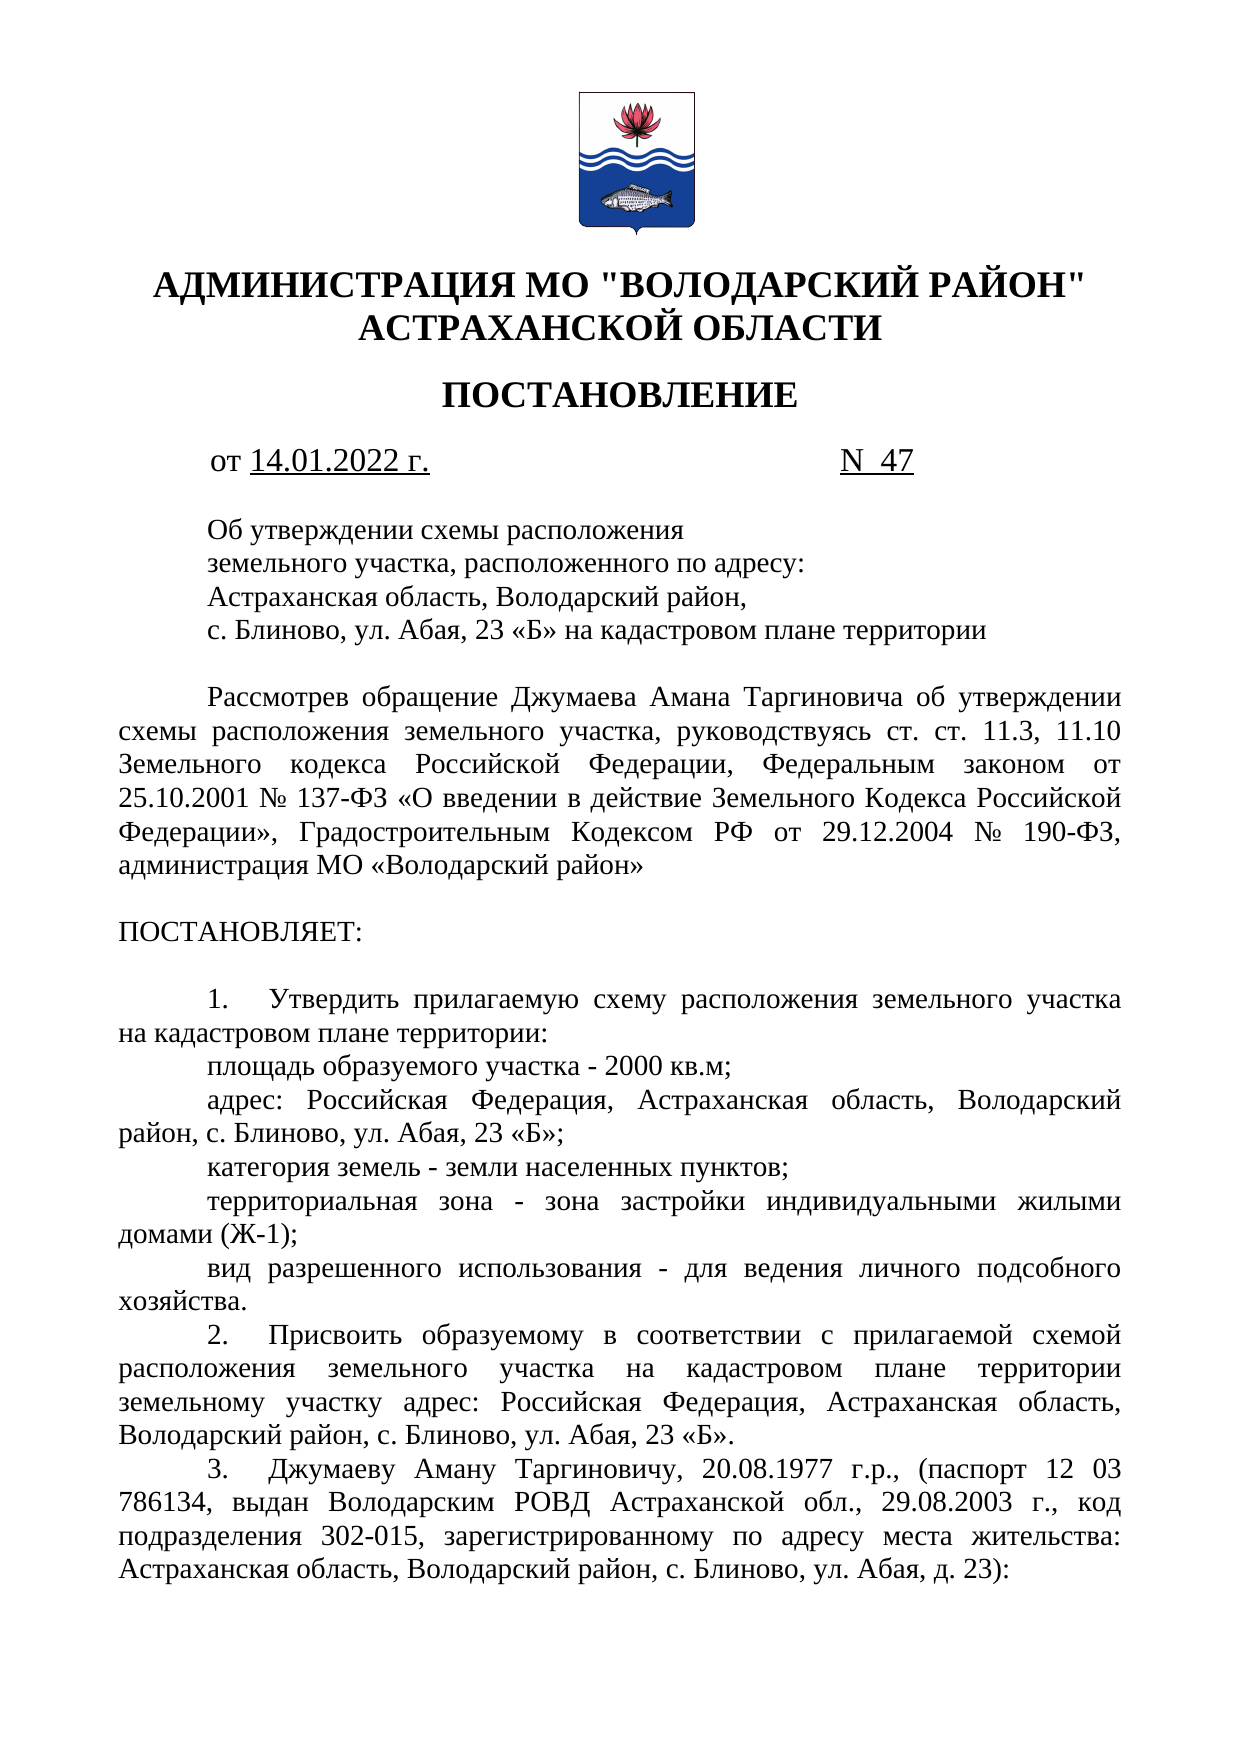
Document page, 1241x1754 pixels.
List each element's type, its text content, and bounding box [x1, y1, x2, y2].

text АСТРАХАНСКОЙ ОБЛАСТИ [118, 306, 1122, 349]
text 2. Присвоить образуемому в соответствии с прилагаемой схемой расположения земельного участка на кадастровом плане территории земельному участку адрес: Российская Федерация, Астраханская область, Володарский район, с. Блиново, ул. Абая, 23 «Б». [118, 1317, 1122, 1451]
text 1. Утвердить прилагаемую схему расположения земельного участка на кадастровом плане территории: [118, 981, 1122, 1048]
table_header от 14.01.2022 г. [107, 440, 620, 478]
text с. Блиново, ул. Абая, 23 «Б» на кадастровом плане территории [118, 612, 1122, 646]
text вид разрешенного использования - для ведения личного подсобного хозяйства. [118, 1250, 1122, 1317]
text АДМИНИСТРАЦИЯ МО "ВОЛОДАРСКИЙ РАЙОН" [118, 262, 1122, 306]
text Об утверждении схемы расположения [118, 512, 1122, 545]
text территориальная зона - зона застройки индивидуальными жилыми домами (Ж-1); [118, 1183, 1122, 1250]
picture [578, 91, 696, 235]
table_header N 47 [620, 440, 1133, 478]
text ПОСТАНОВЛЯЕТ: [118, 914, 1122, 948]
text категория земель - земли населенных пунктов; [118, 1149, 1122, 1183]
text адрес: Российская Федерация, Астраханская область, Володарский район, с. Блиново, ул. Абая, 23 «Б»; [118, 1082, 1122, 1149]
text Рассмотрев обращение Джумаева Амана Таргиновича об утверждении схемы расположения земельного участка, руководствуясь ст. ст. 11.3, 11.10 Земельного кодекса Российской Федерации, Федеральным законом от 25.10.2001 № 137-ФЗ «О введении в действие Земельного Кодекса Российской Федерации», Градостроительным Кодексом РФ от 29.12.2004 № 190-ФЗ, администрация МО «Володарский район» [118, 679, 1122, 881]
text ПОСТАНОВЛЕНИЕ [118, 373, 1122, 416]
text 3. Джумаеву Аману Таргиновичу, 20.08.1977 г.р., (паспорт 12 03 786134, выдан Володарским РОВД Астраханской обл., 29.08.2003 г., код подразделения 302-015, зарегистрированному по адресу места жительства: Астраханская область, Володарский район, с. Блиново, ул. Абая, д. 23): [118, 1451, 1122, 1585]
text площадь образуемого участка - 2000 кв.м; [118, 1048, 1122, 1082]
text Астраханская область, Володарский район, [118, 579, 1122, 612]
text земельного участка, расположенного по адресу: [118, 545, 1122, 579]
